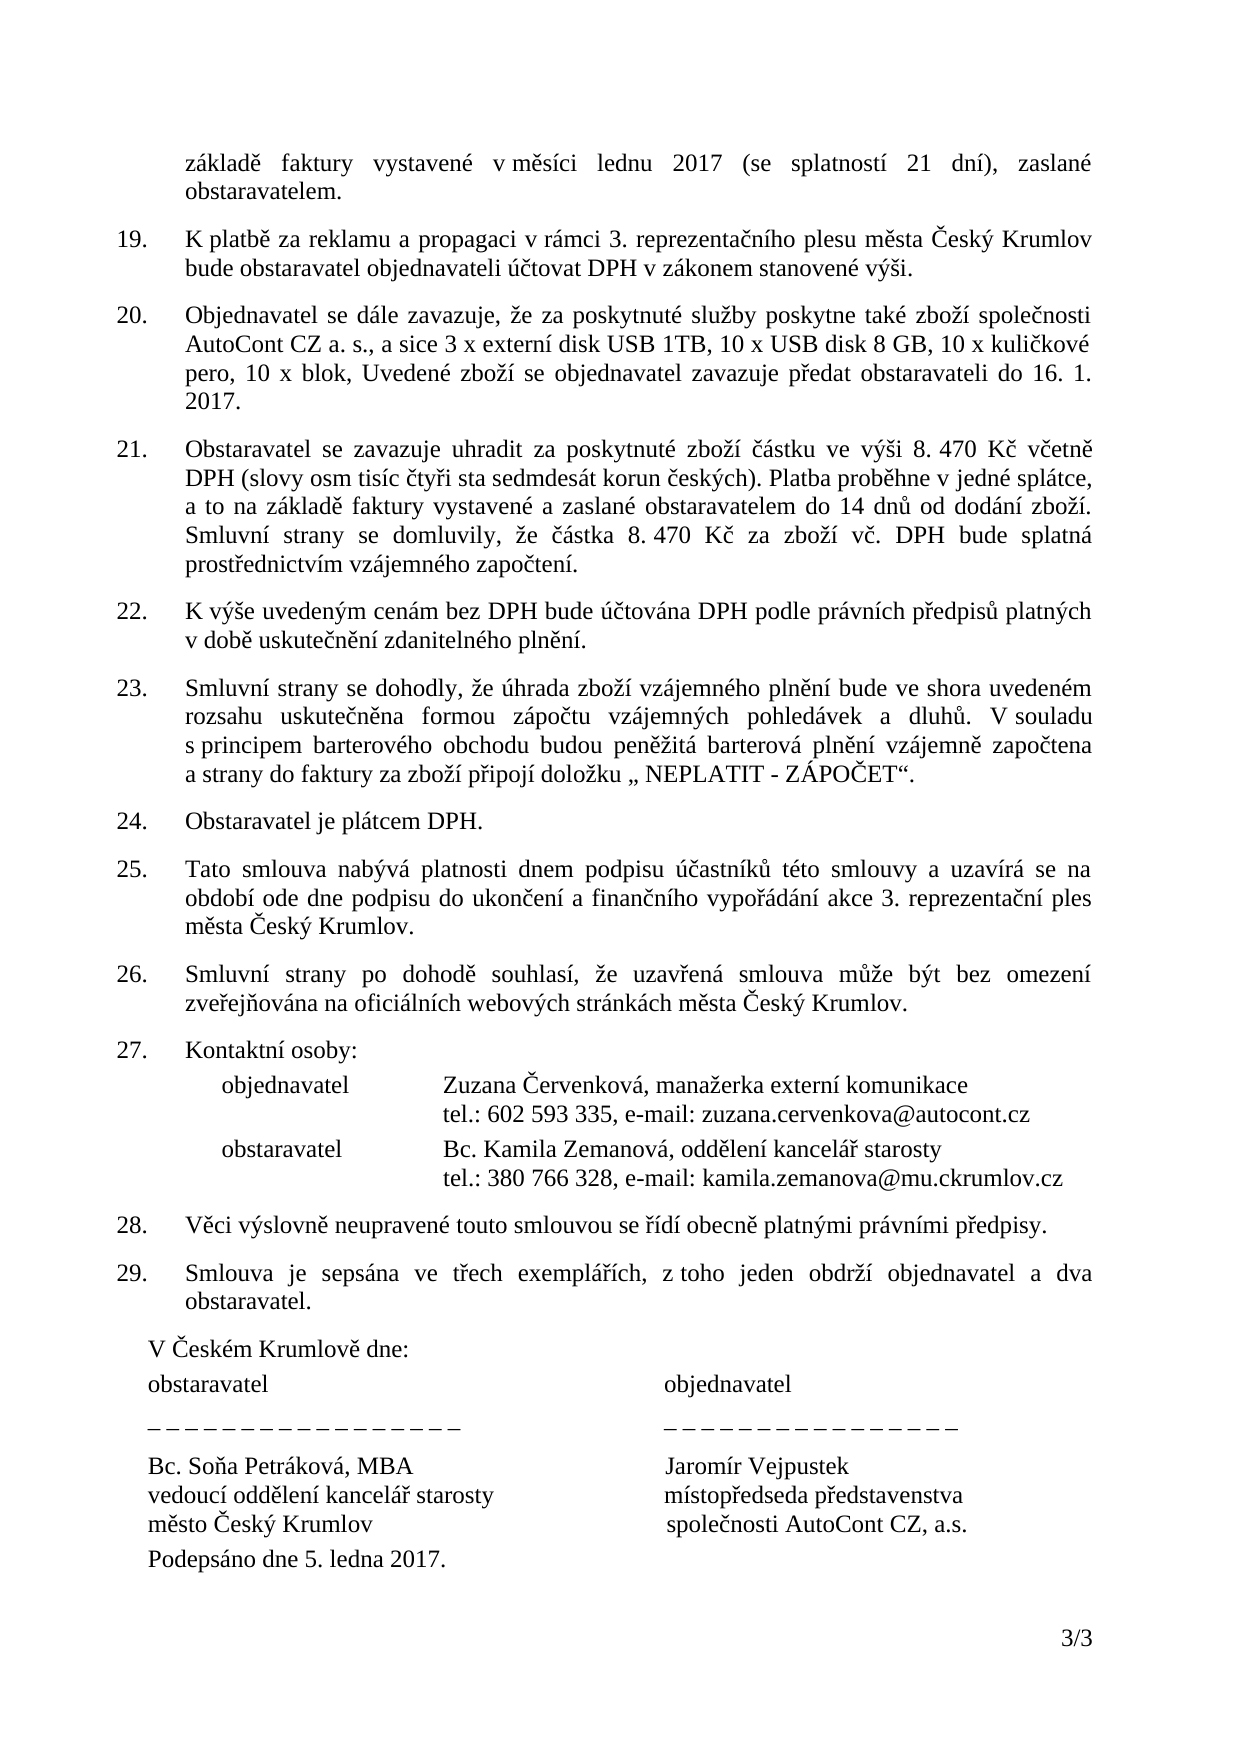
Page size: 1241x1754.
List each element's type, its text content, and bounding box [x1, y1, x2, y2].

list Objednavatel se dále zavazuje, že za poskytnuté služby poskytne také zboží společnosti AutoCont CZ a. s., a sice 3 x externí disk USB 1TB, 10 x USB disk 8 GB, 10 x kuličkové pero, 10 x blok, Uvedené zboží se objednavatel zavazuje předat obstaravateli do 16. 1. 2017. [148, 300, 1093, 415]
text obstaravatel objednavatel [148, 1369, 1093, 1398]
text V Českém Krumlově dne: [148, 1334, 1093, 1363]
list K platbě za reklamu a propagaci v rámci 3. reprezentačního plesu města Český Krumlov bude obstaravatel objednavateli účtovat DPH v zákonem stanovené výši. [148, 224, 1093, 281]
list Tato smlouva nabývá platnosti dnem podpisu účastníků této smlouvy a uzavírá se na období ode dne podpisu do ukončení a finančního vypořádání akce 3. reprezentační ples města Český Krumlov. [148, 854, 1093, 940]
list Obstaravatel se zavazuje uhradit za poskytnuté zboží částku ve výši 8. 470 Kč včetně DPH (slovy osm tisíc čtyři sta sedmdesát korun českých). Platba proběhne v jedné splátce, a to na základě faktury vystavené a zaslané obstaravatelem do 14 dnů od dodání zboží. Smluvní strany se domluvily, že částka 8. 470 Kč za zboží vč. DPH bude splatná prostřednictvím vzájemného započtení. [148, 434, 1093, 578]
text objednavatel Zuzana Červenková, manažerka externí komunikace tel.: 602 593 335, e-mail: zuzana.cervenkova@autocont.cz [221, 1070, 1093, 1128]
list Kontaktní osoby: [148, 1035, 1093, 1064]
text obstaravatel Bc. Kamila Zemanová, oddělení kancelář starosty tel.: 380 766 328, e-mail: kamila.zemanova@mu.ckrumlov.cz [221, 1134, 1093, 1191]
text _ _ _ _ _ _ _ _ _ _ _ _ _ _ _ _ _ _ _ _ _ _ _ _ _ _ _ _ _ _ _ _ _ [148, 1404, 1093, 1433]
list Smlouva je sepsána ve třech exemplářích, z toho jeden obdrží objednavatel a dva obstaravatel. [148, 1258, 1093, 1315]
text Podepsáno dne 5. ledna 2017. [148, 1544, 1093, 1573]
list Smluvní strany po dohodě souhlasí, že uzavřená smlouva může být bez omezení zveřejňována na oficiálních webových stránkách města Český Krumlov. [148, 959, 1093, 1016]
list K výše uvedeným cenám bez DPH bude účtována DPH podle právních předpisů platných v době uskutečnění zdanitelného plnění. [148, 596, 1093, 654]
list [148, 148, 1093, 205]
text město Český Krumlov společnosti AutoCont CZ, a.s. [148, 1509, 1093, 1538]
list Smluvní strany se dohodly, že úhrada zboží vzájemného plnění bude ve shora uvedeném rozsahu uskutečněna formou zápočtu vzájemných pohledávek a dluhů. V souladu s principem barterového obchodu budou peněžitá barterová plnění vzájemně započtena a strany do faktury za zboží připojí doložku „ NEPLATIT - ZÁPOČET“. [148, 673, 1093, 788]
list Obstaravatel je plátcem DPH. [148, 806, 1093, 835]
list Věci výslovně neupravené touto smlouvou se řídí obecně platnými právními předpisy. [148, 1210, 1093, 1239]
text vedoucí oddělení kancelář starosty místopředseda představenstva [148, 1480, 1093, 1509]
text Bc. Soňa Petráková, MBA Jaromír Vejpustek [148, 1451, 1093, 1480]
